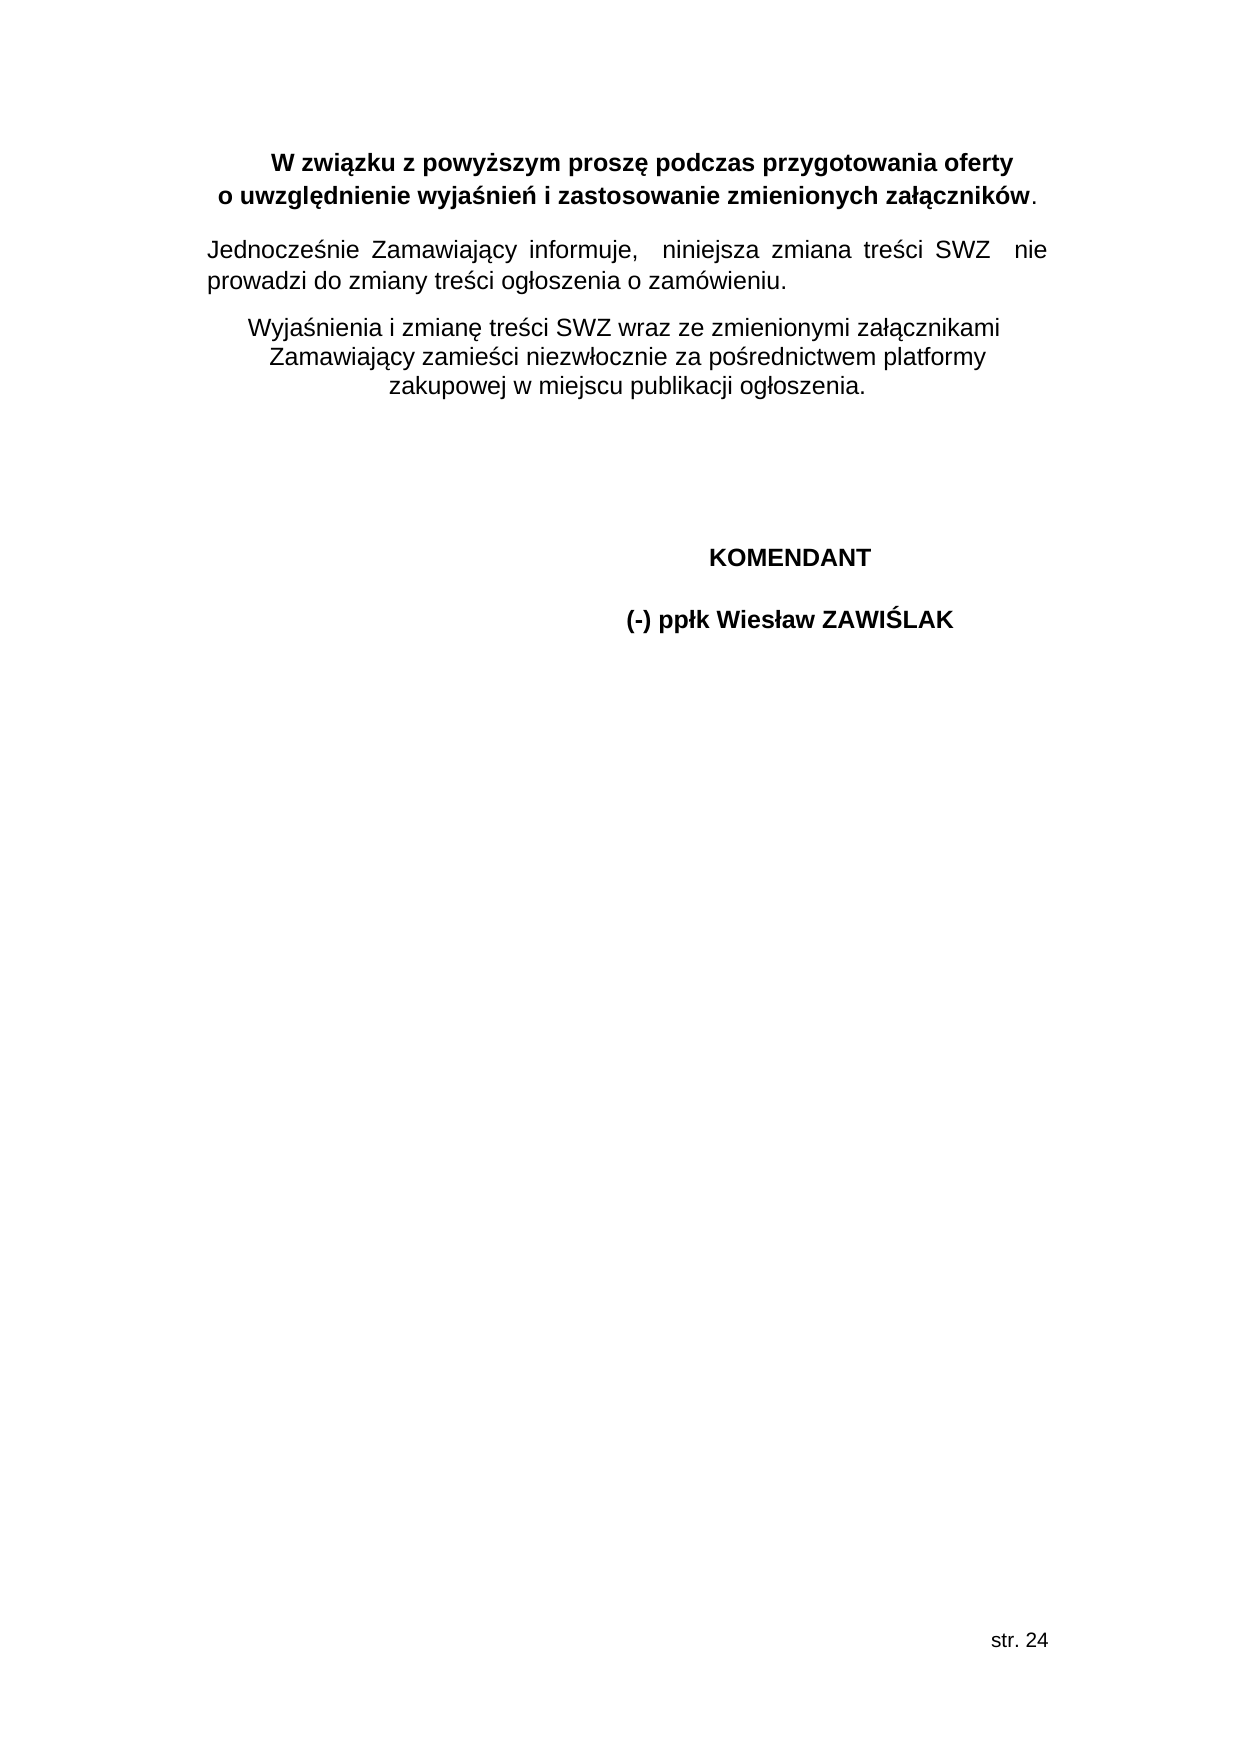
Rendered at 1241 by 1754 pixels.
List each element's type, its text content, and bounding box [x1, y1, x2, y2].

text W związku z powyższym proszę podczas przygotowania oferty o uwzględnienie wyjaśnień i zastosowanie zmienionych załączników. [207, 148, 1048, 209]
text KOMENDANT [532, 543, 1048, 571]
text (-) ppłk Wiesław ZAWIŚLAK [532, 605, 1048, 633]
text Wyjaśnienia i zmianę treści SWZ wraz ze zmienionymi załącznikami Zamawiający zamieści niezwłocznie za pośrednictwem platformy zakupowej w miejscu publikacji ogłoszenia. [207, 313, 1048, 399]
text Jednocześnie Zamawiający informuje, niniejsza zmiana treści SWZ nie prowadzi do zmiany treści ogłoszenia o zamówieniu. [207, 234, 1048, 294]
